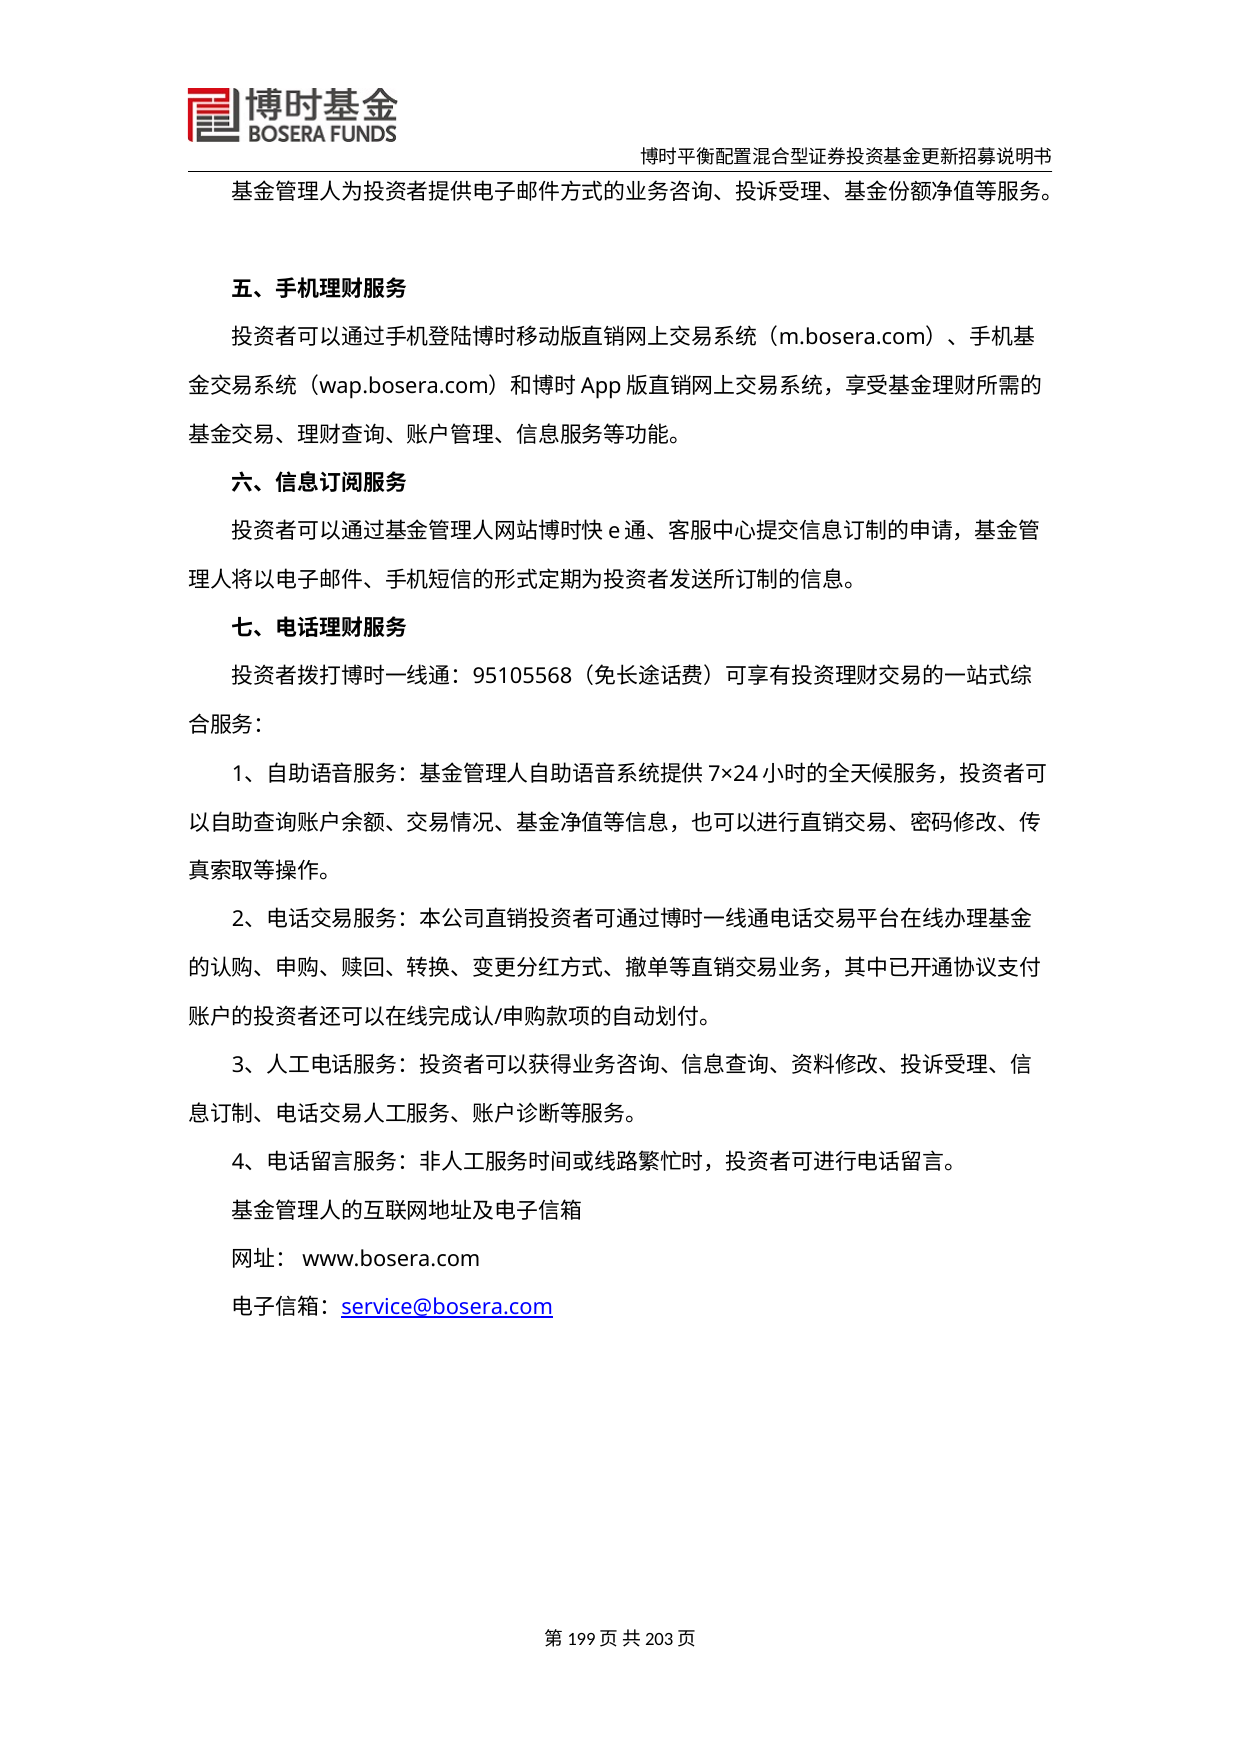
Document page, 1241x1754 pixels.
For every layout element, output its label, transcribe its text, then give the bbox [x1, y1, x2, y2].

text 1、自助语音服务：基金管理人自助语音系统提供7×24小时的全天候服务，投资者可以自助查询账户余额、交易情况、基金净值等信息，也可以进行直销交易、密码修改、传真索取等操作。 [188, 755, 1052, 885]
text 五、手机理财服务 [188, 270, 1052, 303]
text 3、人工电话服务：投资者可以获得业务咨询、信息查询、资料修改、投诉受理、信息订制、电话交易人工服务、账户诊断等服务。 [188, 1047, 1052, 1128]
text 投资者可以通过基金管理人网站博时快e通、客服中心提交信息订制的申请，基金管理人将以电子邮件、手机短信的形式定期为投资者发送所订制的信息。 [188, 513, 1052, 594]
text 电子信箱：service@bosera.com [188, 1289, 1052, 1322]
text 2、电话交易服务：本公司直销投资者可通过博时一线通电话交易平台在线办理基金的认购、申购、赎回、转换、变更分红方式、撤单等直销交易业务，其中已开通协议支付账户的投资者还可以在线完成认/申购款项的自动划付。 [188, 901, 1052, 1031]
text 七、电话理财服务 [188, 610, 1052, 642]
text 基金管理人为投资者提供电子邮件方式的业务咨询、投诉受理、基金份额净值等服务。 [188, 173, 1052, 254]
text 六、信息订阅服务 [188, 464, 1052, 497]
text 4、电话留言服务：非人工服务时间或线路繁忙时，投资者可进行电话留言。 [188, 1144, 1052, 1177]
picture [187, 88, 398, 142]
text 基金管理人的互联网地址及电子信箱 [188, 1192, 1052, 1225]
text 投资者拨打博时一线通：95105568（免长途话费）可享有投资理财交易的一站式综合服务： [188, 658, 1052, 739]
text 网址： www.bosera.com [188, 1241, 1052, 1273]
text 投资者可以通过手机登陆博时移动版直销网上交易系统（m.bosera.com）、手机基金交易系统（wap.bosera.com）和博时App版直销网上交易系统，享受基金理财所需的基金交易、理财查询、账户管理、信息服务等功能。 [188, 319, 1052, 449]
